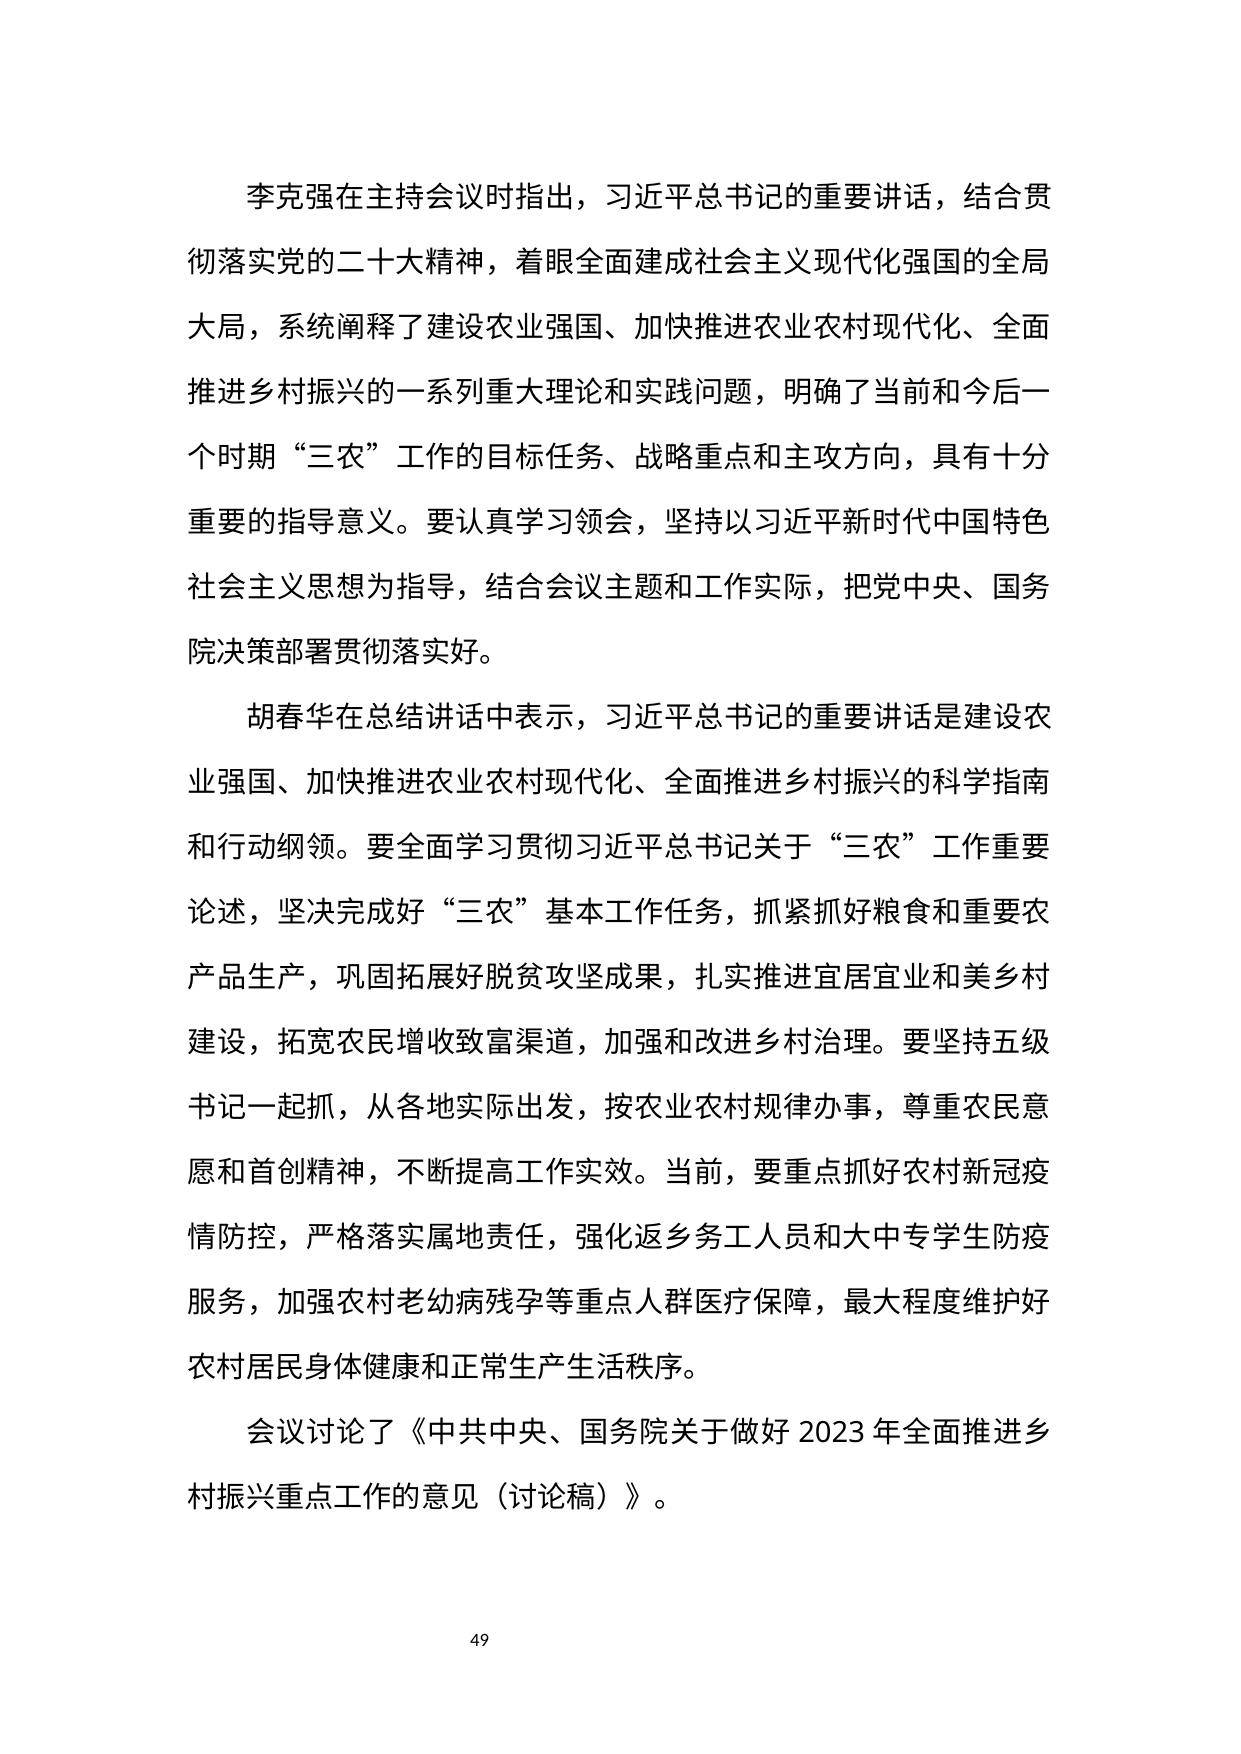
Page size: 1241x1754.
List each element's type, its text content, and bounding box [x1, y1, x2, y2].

text 会议讨论了《中共中央、国务院关于做好2023年全面推进乡村振兴重点工作的意见（讨论稿）》。 [187, 1397, 1053, 1527]
text 李克强在主持会议时指出，习近平总书记的重要讲话，结合贯彻落实党的二十大精神，着眼全面建成社会主义现代化强国的全局大局，系统阐释了建设农业强国、加快推进农业农村现代化、全面推进乡村振兴的一系列重大理论和实践问题，明确了当前和今后一个时期“三农”工作的目标任务、战略重点和主攻方向，具有十分重要的指导意义。要认真学习领会，坚持以习近平新时代中国特色社会主义思想为指导，结合会议主题和工作实际，把党中央、国务院决策部署贯彻落实好。 [187, 162, 1053, 682]
text 胡春华在总结讲话中表示，习近平总书记的重要讲话是建设农业强国、加快推进农业农村现代化、全面推进乡村振兴的科学指南和行动纲领。要全面学习贯彻习近平总书记关于“三农”工作重要论述，坚决完成好“三农”基本工作任务，抓紧抓好粮食和重要农产品生产，巩固拓展好脱贫攻坚成果，扎实推进宜居宜业和美乡村建设，拓宽农民增收致富渠道，加强和改进乡村治理。要坚持五级书记一起抓，从各地实际出发，按农业农村规律办事，尊重农民意愿和首创精神，不断提高工作实效。当前，要重点抓好农村新冠疫情防控，严格落实属地责任，强化返乡务工人员和大中专学生防疫服务，加强农村老幼病残孕等重点人群医疗保障，最大程度维护好农村居民身体健康和正常生产生活秩序。 [187, 682, 1053, 1397]
